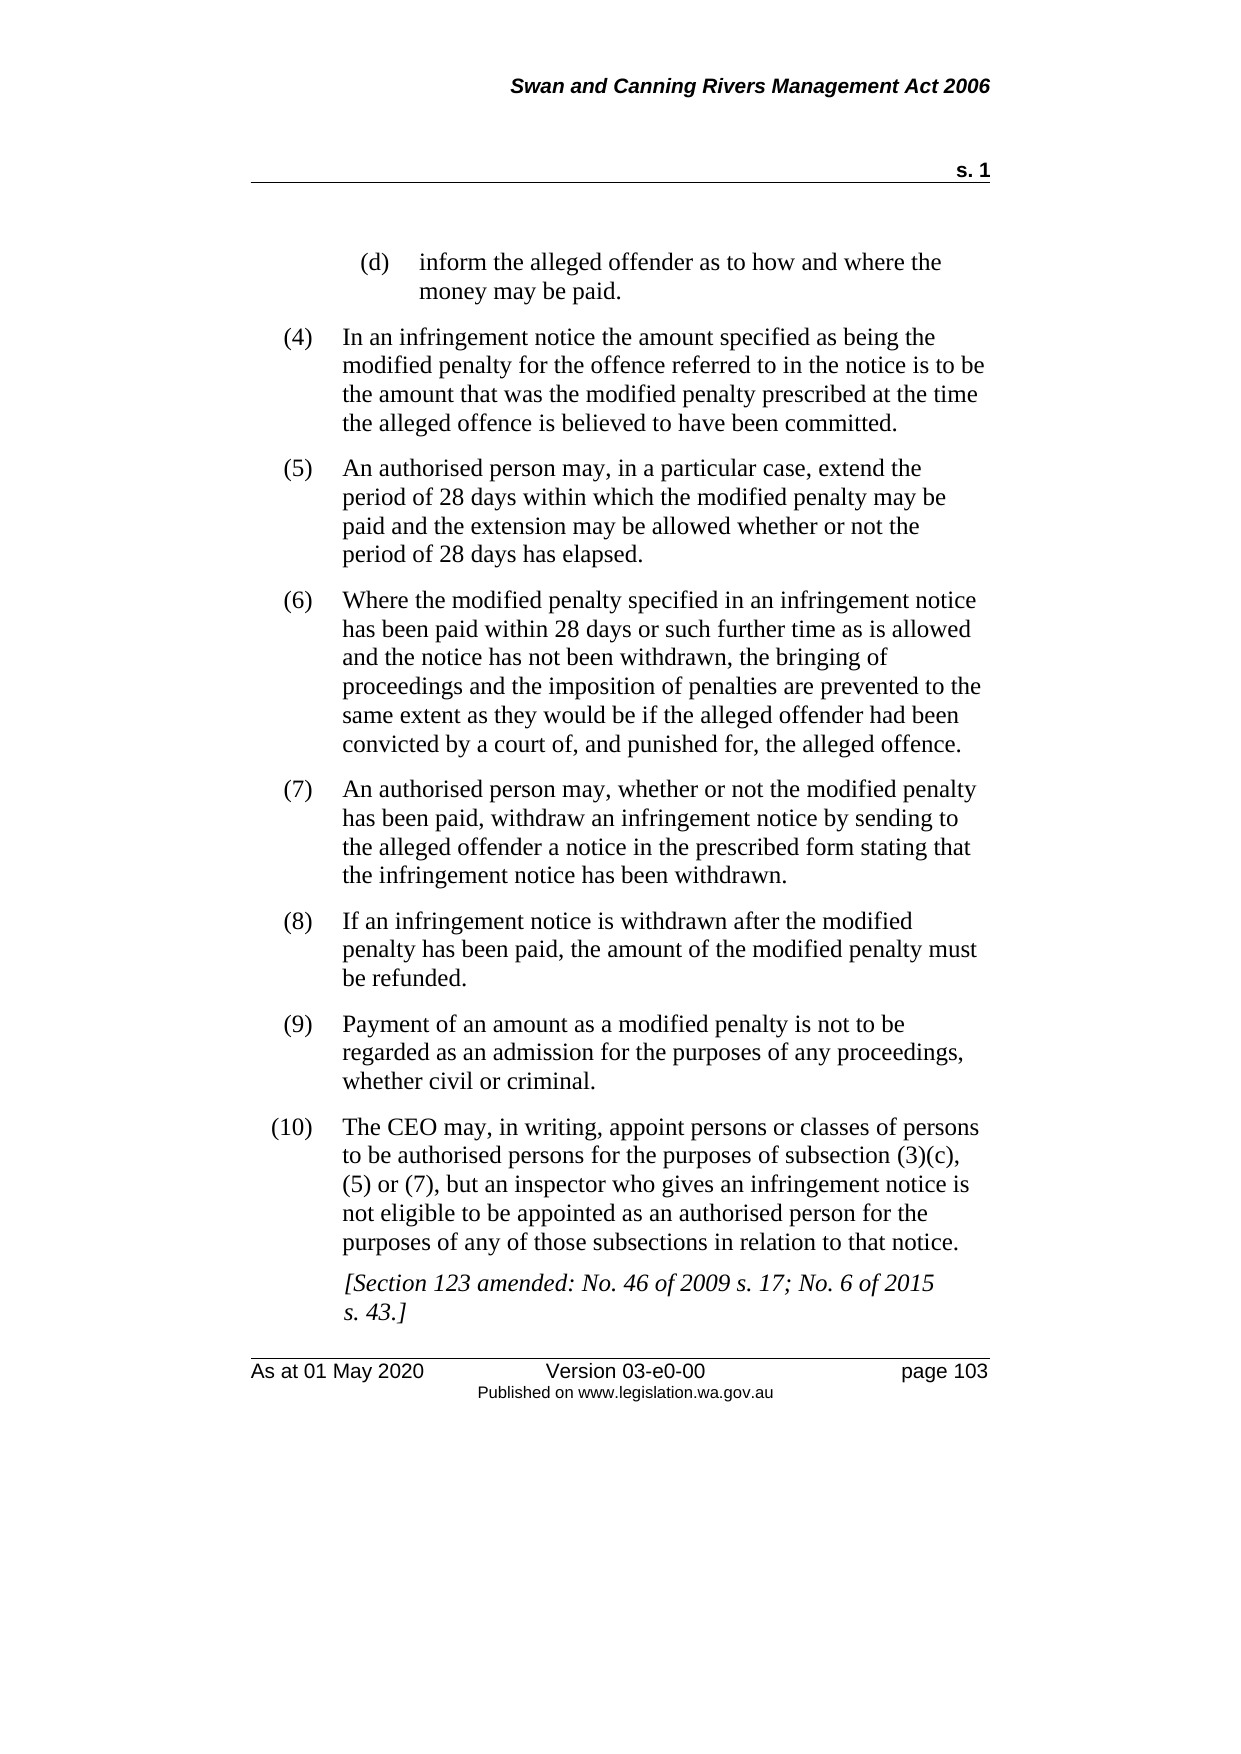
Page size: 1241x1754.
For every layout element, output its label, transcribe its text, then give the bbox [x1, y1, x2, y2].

text (7) An authorised person may, whether or not the modified penalty has been paid, withdraw an infringement notice by sending to the alleged offender a notice in the prescribed form stating that the infringement notice has been withdrawn. [251, 774, 990, 889]
text (5) An authorised person may, in a particular case, extend the period of 28 days within which the modified penalty may be paid and the extension may be allowed whether or not the period of 28 days has elapsed. [251, 453, 990, 568]
text [Section 123 amended: No. 46 of 2009 s. 17; No. 6 of 2015 s. 43.] [251, 1268, 990, 1325]
text (8) If an infringement notice is withdrawn after the modified penalty has been paid, the amount of the modified penalty must be refunded. [251, 906, 990, 992]
text (4) In an infringement notice the amount specified as being the modified penalty for the offence referred to in the notice is to be the amount that was the modified penalty prescribed at the time the alleged offence is believed to have been committed. [251, 322, 990, 437]
text (10) The CEO may, in writing, appoint persons or classes of persons to be authorised persons for the purposes of subsection (3)(c), (5) or (7), but an inspector who gives an infringement notice is not eligible to be appointed as an authorised person for the purposes of any of those subsections in relation to that notice. [251, 1112, 990, 1255]
text (6) Where the modified penalty specified in an infringement notice has been paid within 28 days or such further time as is allowed and the notice has not been withdrawn, the bringing of proceedings and the imposition of penalties are prevented to the same extent as they would be if the alleged offender had been convicted by a court of, and punished for, the alleged offence. [251, 585, 990, 757]
text (d) inform the alleged offender as to how and where the money may be paid. [251, 247, 990, 305]
text (9) Payment of an amount as a modified penalty is not to be regarded as an admission for the purposes of any proceedings, whether civil or criminal. [251, 1009, 990, 1095]
